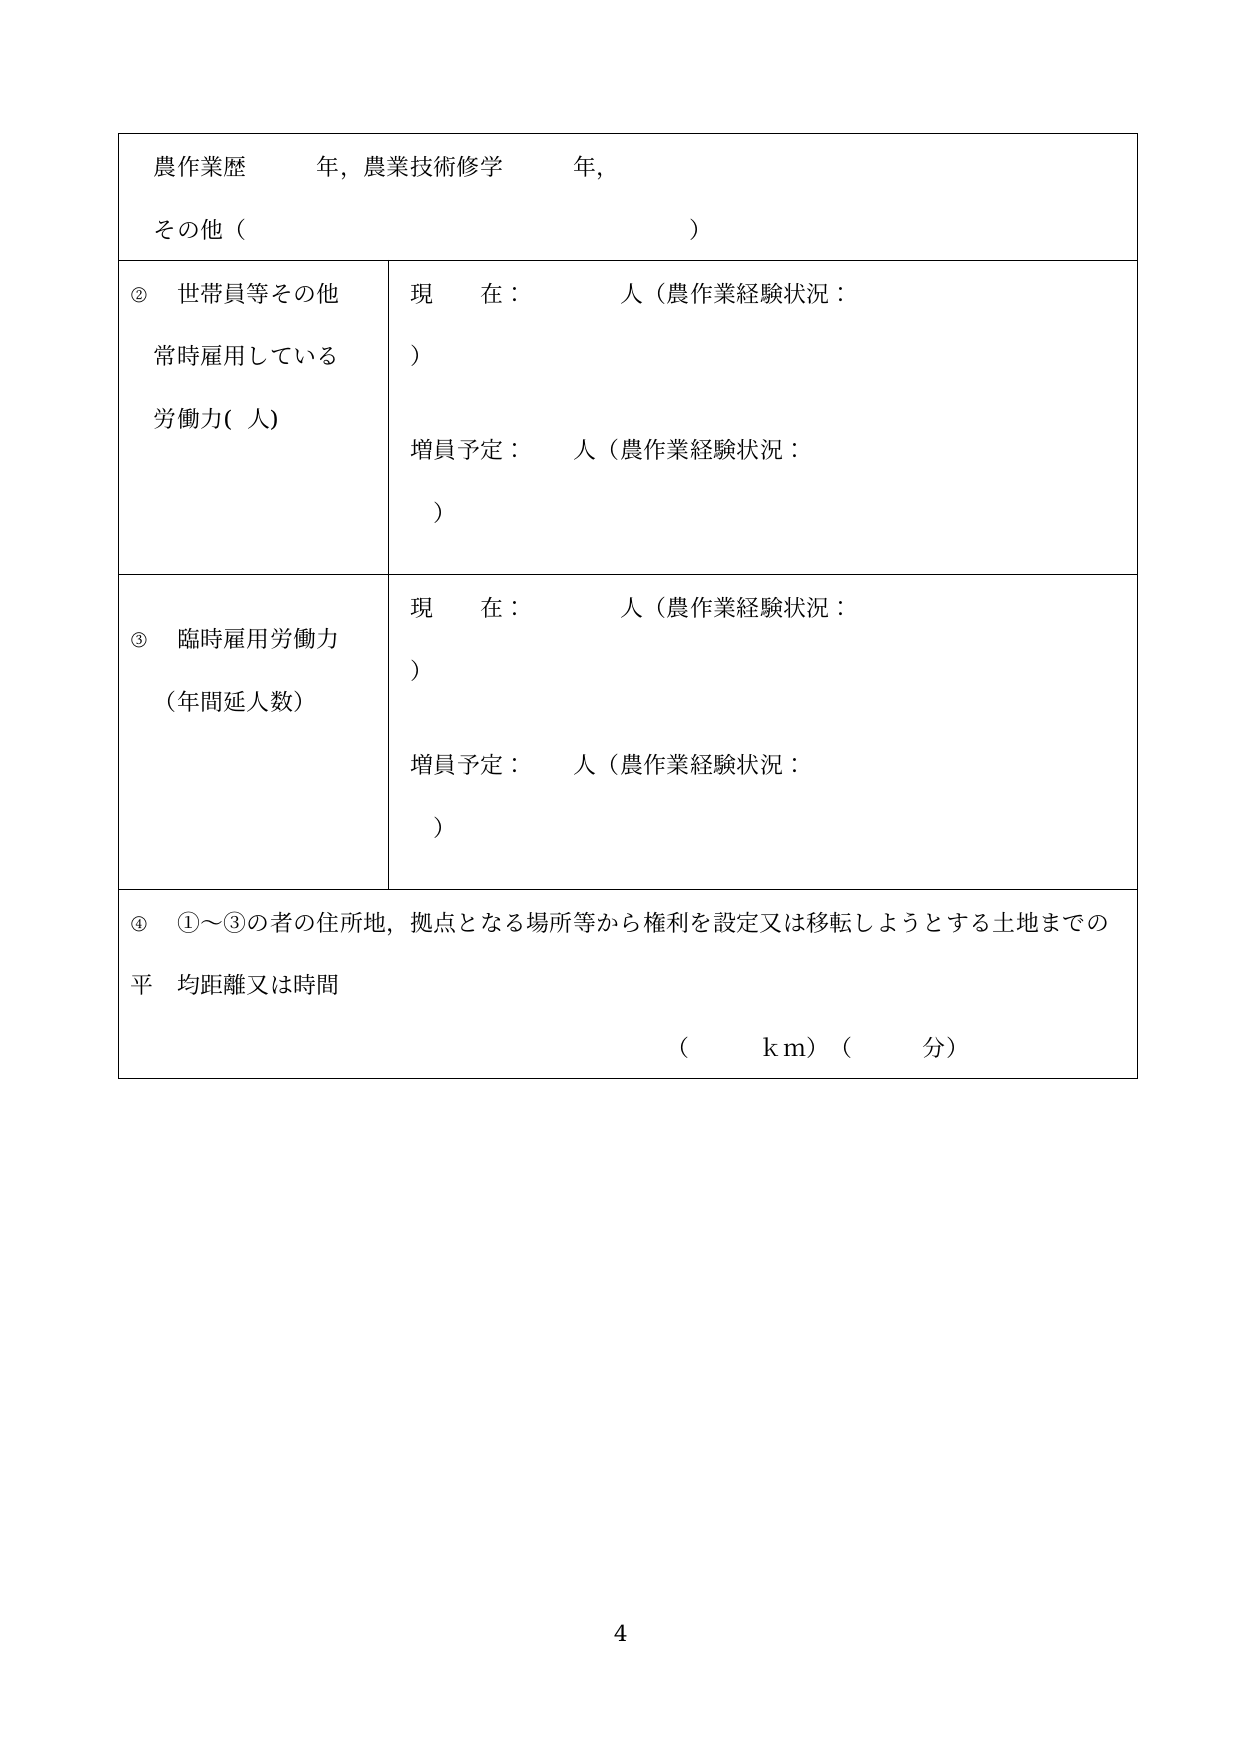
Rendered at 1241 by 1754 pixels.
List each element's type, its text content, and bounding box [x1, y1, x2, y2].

table_cell ③ 臨時雇用労働力 （年間延人数） [119, 575, 388, 889]
table_cell 現 在： 人（農作業経験状況： ） 増員予定： 人（農作業経験状況： ） [389, 575, 1137, 889]
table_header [119, 134, 1137, 260]
table_cell ④ ①～③の者の住所地，拠点となる場所等から権利を設定又は移転しようとする土地までの平 均距離又は時間 （ ｋｍ）（ 分） [119, 890, 1137, 1078]
table_cell 現 在： 人（農作業経験状況： ） 増員予定： 人（農作業経験状況： ） [389, 261, 1137, 574]
table_cell ② 世帯員等その他 常時雇用している 労働力(人) [119, 261, 388, 574]
